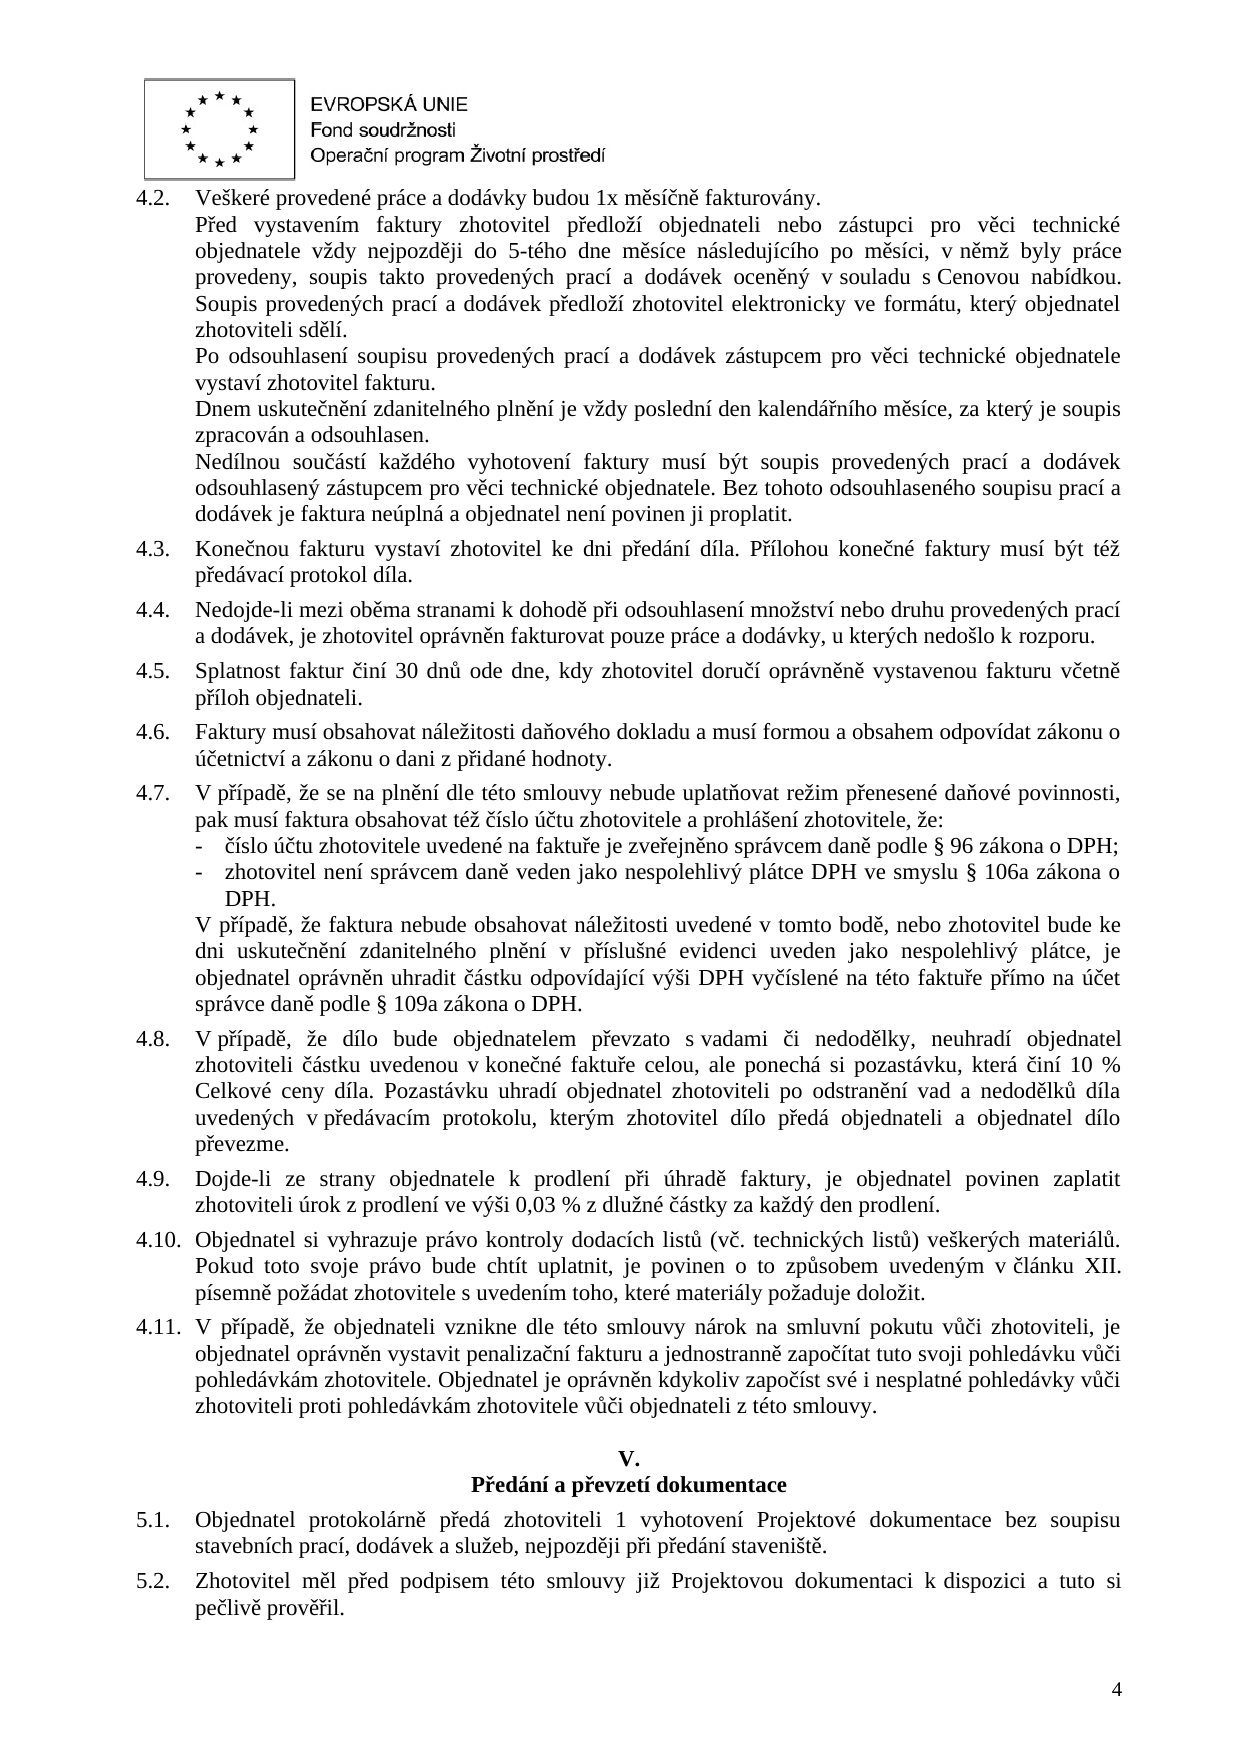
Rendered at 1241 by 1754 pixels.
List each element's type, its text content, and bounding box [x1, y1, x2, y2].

list Konečnou fakturu vystaví zhotovitel ke dni předání díla. Přílohou konečné faktury musí být též předávací protokol díla. [136, 535, 1122, 588]
list V případě, že objednateli vznikne dle této smlouvy nárok na smluvní pokutu vůči zhotoviteli, je objednatel oprávněn vystavit penalizační fakturu a jednostranně započítat tuto svoji pohledávku vůči pohledávkám zhotovitele. Objednatel je oprávněn kdykoliv započíst své i nesplatné pohledávky vůči zhotoviteli proti pohledávkám zhotovitele vůči objednateli z této smlouvy. [136, 1313, 1122, 1419]
text - číslo účtu zhotovitele uvedené na faktuře je zveřejněno správcem daně podle § 96 zákona o DPH; [195, 832, 1122, 858]
text Po odsouhlasení soupisu provedených prací a dodávek zástupcem pro věci technické objednatele vystaví zhotovitel fakturu. [195, 342, 1122, 395]
text Nedílnou součástí každého vyhotovení faktury musí být soupis provedených prací a dodávek odsouhlasený zástupcem pro věci technické objednatele. Bez tohoto odsouhlaseného soupisu prací a dodávek je faktura neúplná a objednatel není povinen ji proplatit. [195, 448, 1122, 527]
list Veškeré provedené práce a dodávky budou 1x měsíčně fakturovány. [136, 184, 1122, 211]
text - zhotovitel není správcem daně veden jako nespolehlivý plátce DPH ve smyslu § 106a zákona o DPH. [195, 858, 1122, 911]
list Faktury musí obsahovat náležitosti daňového dokladu a musí formou a obsahem odpovídat zákonu o účetnictví a zákonu o dani z přidané hodnoty. [136, 718, 1122, 771]
list Nedojde-li mezi oběma stranami k dohodě při odsouhlasení množství nebo druhu provedených prací a dodávek, je zhotovitel oprávněn fakturovat pouze práce a dodávky, u kterých nedošlo k rozporu. [136, 596, 1122, 649]
text Dnem uskutečnění zdanitelného plnění je vždy poslední den kalendářního měsíce, za který je soupis zpracován a odsouhlasen. [195, 395, 1122, 448]
list Objednatel si vyhrazuje právo kontroly dodacích listů (vč. technických listů) veškerých materiálů. Pokud toto svoje právo bude chtít uplatnit, je povinen o to způsobem uvedeným v článku XII. písemně požádat zhotovitele s uvedením toho, které materiály požaduje doložit. [136, 1226, 1122, 1305]
list Dojde-li ze strany objednatele k prodlení při úhradě faktury, je objednatel povinen zaplatit zhotoviteli úrok z prodlení ve výši 0,03 % z dlužné částky za každý den prodlení. [136, 1165, 1122, 1218]
text Předání a převzetí dokumentace [136, 1472, 1122, 1498]
list Zhotovitel měl před podpisem této smlouvy již Projektovou dokumentaci k dispozici a tuto si pečlivě prověřil. [136, 1567, 1122, 1620]
list Splatnost faktur činí 30 dnů ode dne, kdy zhotovitel doručí oprávněně vystavenou fakturu včetně příloh objednateli. [136, 657, 1122, 710]
picture [135, 73, 613, 185]
text V. [136, 1445, 1122, 1472]
list V případě, že se na plnění dle této smlouvy nebude uplatňovat režim přenesené daňové povinnosti, pak musí faktura obsahovat též číslo účtu zhotovitele a prohlášení zhotovitele, že: [136, 779, 1122, 832]
list V případě, že dílo bude objednatelem převzato s vadami či nedodělky, neuhradí objednatel zhotoviteli částku uvedenou v konečné faktuře celou, ale ponechá si pozastávku, která činí 10 % Celkové ceny díla. Pozastávku uhradí objednatel zhotoviteli po odstranění vad a nedodělků díla uvedených v předávacím protokolu, kterým zhotovitel dílo předá objednateli a objednatel dílo převezme. [136, 1025, 1122, 1157]
text Před vystavením faktury zhotovitel předloží objednateli nebo zástupci pro věci technické objednatele vždy nejpozději do 5-tého dne měsíce následujícího po měsíci, v němž byly práce provedeny, soupis takto provedených prací a dodávek oceněný v souladu s Cenovou nabídkou. Soupis provedených prací a dodávek předloží zhotovitel elektronicky ve formátu, který objednatel zhotoviteli sdělí. [195, 211, 1122, 342]
list Objednatel protokolárně předá zhotoviteli 1 vyhotovení Projektové dokumentace bez soupisu stavebních prací, dodávek a služeb, nejpozději při předání staveniště. [136, 1506, 1122, 1559]
text V případě, že faktura nebude obsahovat náležitosti uvedené v tomto bodě, nebo zhotovitel bude ke dni uskutečnění zdanitelného plnění v příslušné evidenci uveden jako nespolehlivý plátce, je objednatel oprávněn uhradit částku odpovídající výši DPH vyčíslené na této faktuře přímo na účet správce daně podle § 109a zákona o DPH. [195, 911, 1122, 1017]
